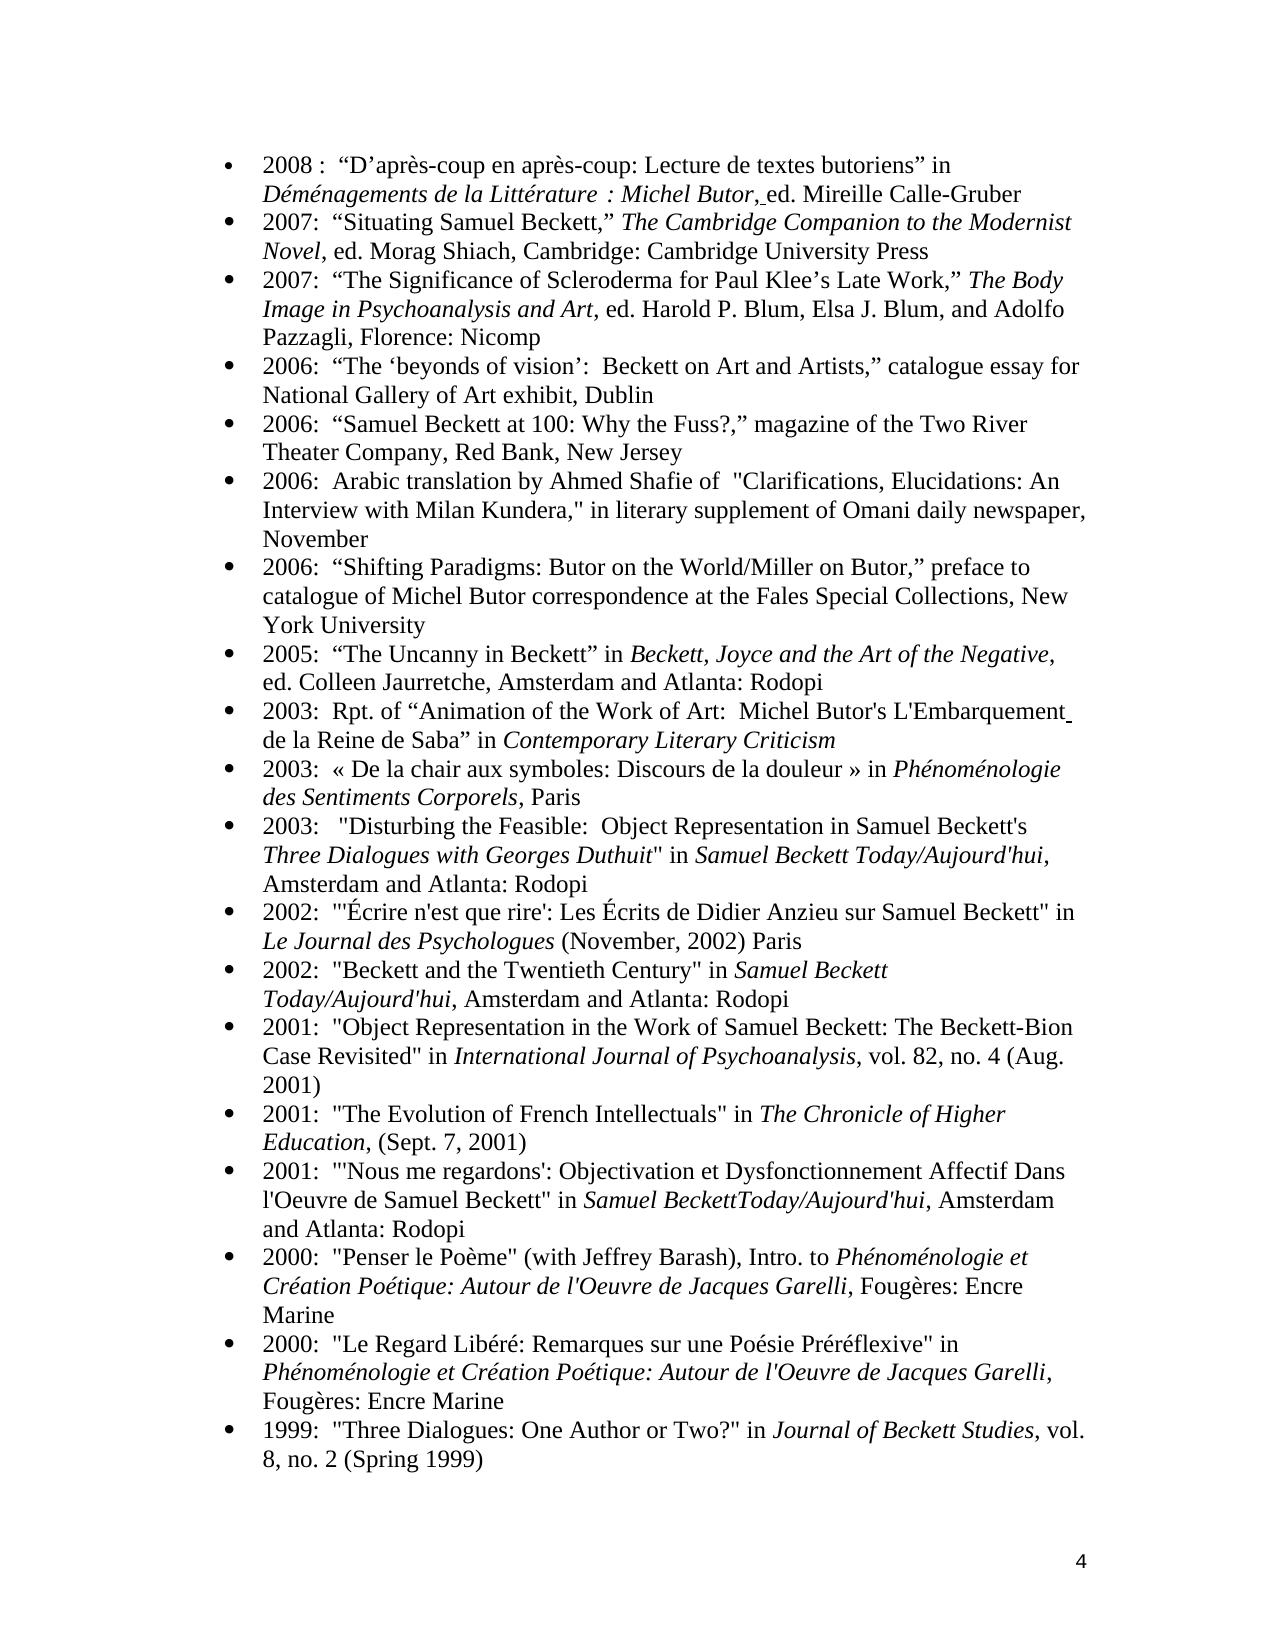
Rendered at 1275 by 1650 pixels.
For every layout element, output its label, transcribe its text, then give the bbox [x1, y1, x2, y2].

list 2002: "'Écrire n'est que rire': Les Écrits de Didier Anzieu sur Samuel Beckett" in Le Journal des Psychologues (November, 2002) Paris [225, 897, 1087, 955]
list 2006: “Shifting Paradigms: Butor on the World/Miller on Butor,” preface to catalogue of Michel Butor correspondence at the Fales Special Collections, New York University [225, 552, 1087, 639]
list 2006: “Samuel Beckett at 100: Why the Fuss?,” magazine of the Two River Theater Company, Red Bank, New Jersey [225, 409, 1087, 466]
list 2002: "Beckett and the Twentieth Century" in Samuel Beckett Today/Aujourd'hui, Amsterdam and Atlanta: Rodopi [225, 955, 1087, 1012]
list 2001: "The Evolution of French Intellectuals" in The Chronicle of Higher Education, (Sept. 7, 2001) [225, 1099, 1087, 1156]
title 2007: “Situating Samuel Beckett,” The Cambridge Companion to the Modernist Novel, ed. Morag Shiach, Cambridge: Cambridge University Press [225, 207, 1087, 265]
list 2001: "Object Representation in the Work of Samuel Beckett: The Beckett-Bion Case Revisited" in International Journal of Psychoanalysis, vol. 82, no. 4 (Aug. 2001) [225, 1012, 1087, 1099]
list 2003: Rpt. of “Animation of the Work of Art: Michel Butor's L'Embarquement de la Reine de Saba” in Contemporary Literary Criticism [225, 696, 1087, 754]
list 2006: “The ‘beyonds of vision’: Beckett on Art and Artists,” catalogue essay for National Gallery of Art exhibit, Dublin [225, 351, 1087, 409]
list 1999: "Three Dialogues: One Author or Two?" in Journal of Beckett Studies, vol. 8, no. 2 (Spring 1999) [225, 1415, 1087, 1472]
list 2000: "Penser le Poème" (with Jeffrey Barash), Intro. to Phénoménologie et Création Poétique: Autour de l'Oeuvre de Jacques Garelli, Fougères: Encre Marine [225, 1242, 1087, 1329]
list 2003: « De la chair aux symboles: Discours de la douleur » in Phénoménologie des Sentiments Corporels, Paris [225, 754, 1087, 811]
list 2003: "Disturbing the Feasible: Object Representation in Samuel Beckett's Three Dialogues with Georges Duthuit" in Samuel Beckett Today/Aujourd'hui, Amsterdam and Atlanta: Rodopi [225, 811, 1087, 897]
list 2001: "'Nous me regardons': Objectivation et Dysfonctionnement Affectif Dans l'Oeuvre de Samuel Beckett" in Samuel BeckettToday/Aujourd'hui, Amsterdam and Atlanta: Rodopi [225, 1156, 1087, 1242]
list 2007: “The Significance of Scleroderma for Paul Klee’s Late Work,” The Body Image in Psychoanalysis and Art, ed. Harold P. Blum, Elsa J. Blum, and Adolfo Pazzagli, Florence: Nicomp [225, 265, 1087, 351]
list 2006: Arabic translation by Ahmed Shafie of "Clarifications, Elucidations: An Interview with Milan Kundera," in literary supplement of Omani daily newspaper, November [225, 466, 1087, 552]
list 2005: “The Uncanny in Beckett” in Beckett, Joyce and the Art of the Negative, ed. Colleen Jaurretche, Amsterdam and Atlanta: Rodopi [225, 639, 1087, 696]
list 2008 : “D’après-coup en après-coup: Lecture de textes butoriens” in Déménagements de la Littérature : Michel Butor, ed. Mireille Calle-Gruber [225, 150, 1087, 207]
list 2000: "Le Regard Libéré: Remarques sur une Poésie Préréflexive" in Phénoménologie et Création Poétique: Autour de l'Oeuvre de Jacques Garelli, Fougères: Encre Marine [225, 1329, 1087, 1415]
